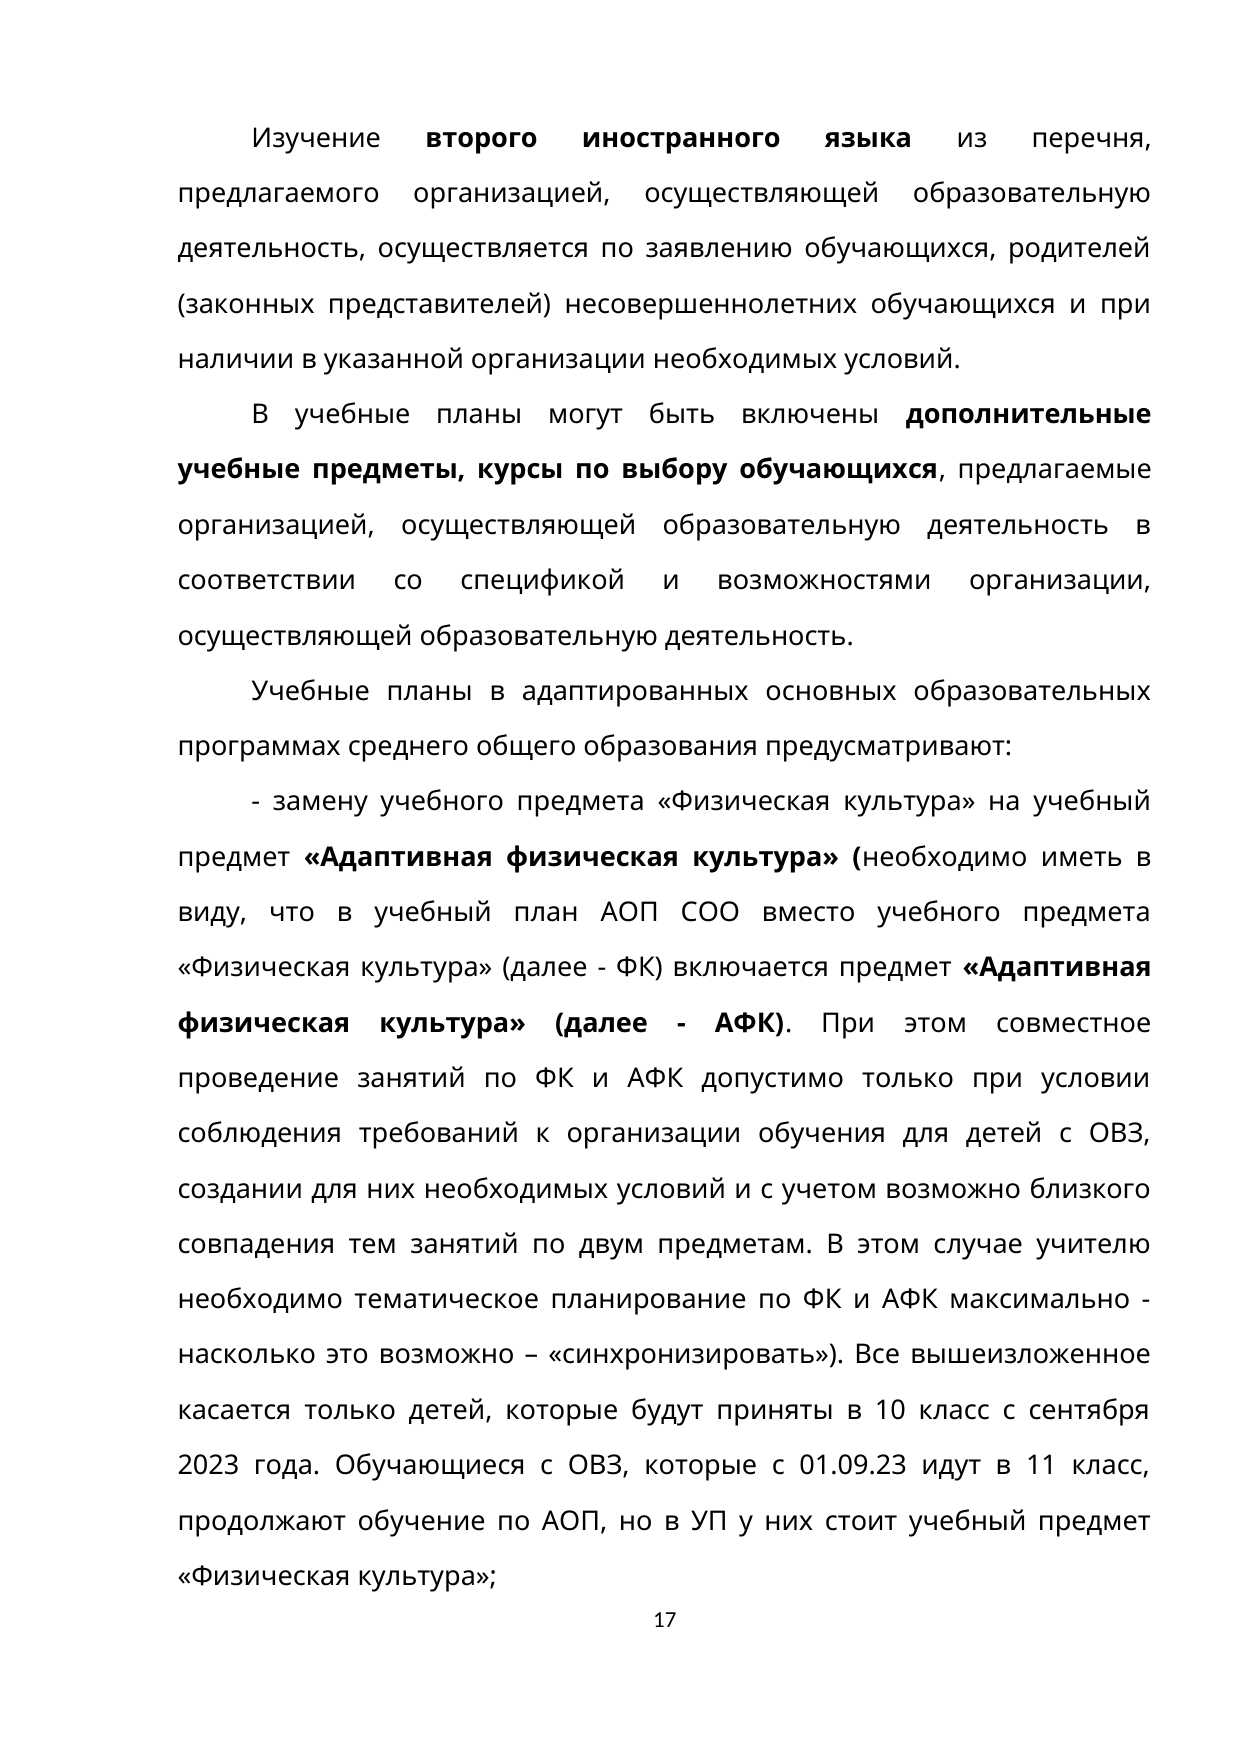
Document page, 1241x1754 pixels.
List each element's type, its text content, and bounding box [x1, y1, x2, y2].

text - замену учебного предмета «Физическая культура» на учебный предмет «Адаптивная физическая культура» (необходимо иметь в виду, что в учебный план АОП СОО вместо учебного предмета «Физическая культура» (далее - ФК) включается предмет «Адаптивная физическая культура» (далее - АФК). При этом совместное проведение занятий по ФК и АФК допустимо только при условии соблюдения требований к организации обучения для детей с ОВЗ, создании для них необходимых условий и с учетом возможно близкого совпадения тем занятий по двум предметам. В этом случае учителю необходимо тематическое планирование по ФК и АФК максимально - насколько это возможно – «синхронизировать»). Все вышеизложенное касается только детей, которые будут приняты в 10 класс с сентября 2023 года. Обучающиеся с ОВЗ, которые с 01.09.23 идут в 11 класс, продолжают обучение по АОП, но в УП у них стоит учебный предмет «Физическая культура»; [177, 782, 1152, 1593]
text Изучение второго иностранного языка из перечня, предлагаемого организацией, осуществляющей образовательную деятельность, осуществляется по заявлению обучающихся, родителей (законных представителей) несовершеннолетних обучающихся и при наличии в указанной организации необходимых условий. [177, 118, 1152, 376]
text Учебные планы в адаптированных основных образовательных программах среднего общего образования предусматривают: [177, 671, 1152, 763]
text В учебные планы могут быть включены дополнительные учебные предметы, курсы по выбору обучающихся, предлагаемые организацией, осуществляющей образовательную деятельность в соответствии со спецификой и возможностями организации, осуществляющей образовательную деятельность. [177, 395, 1152, 653]
